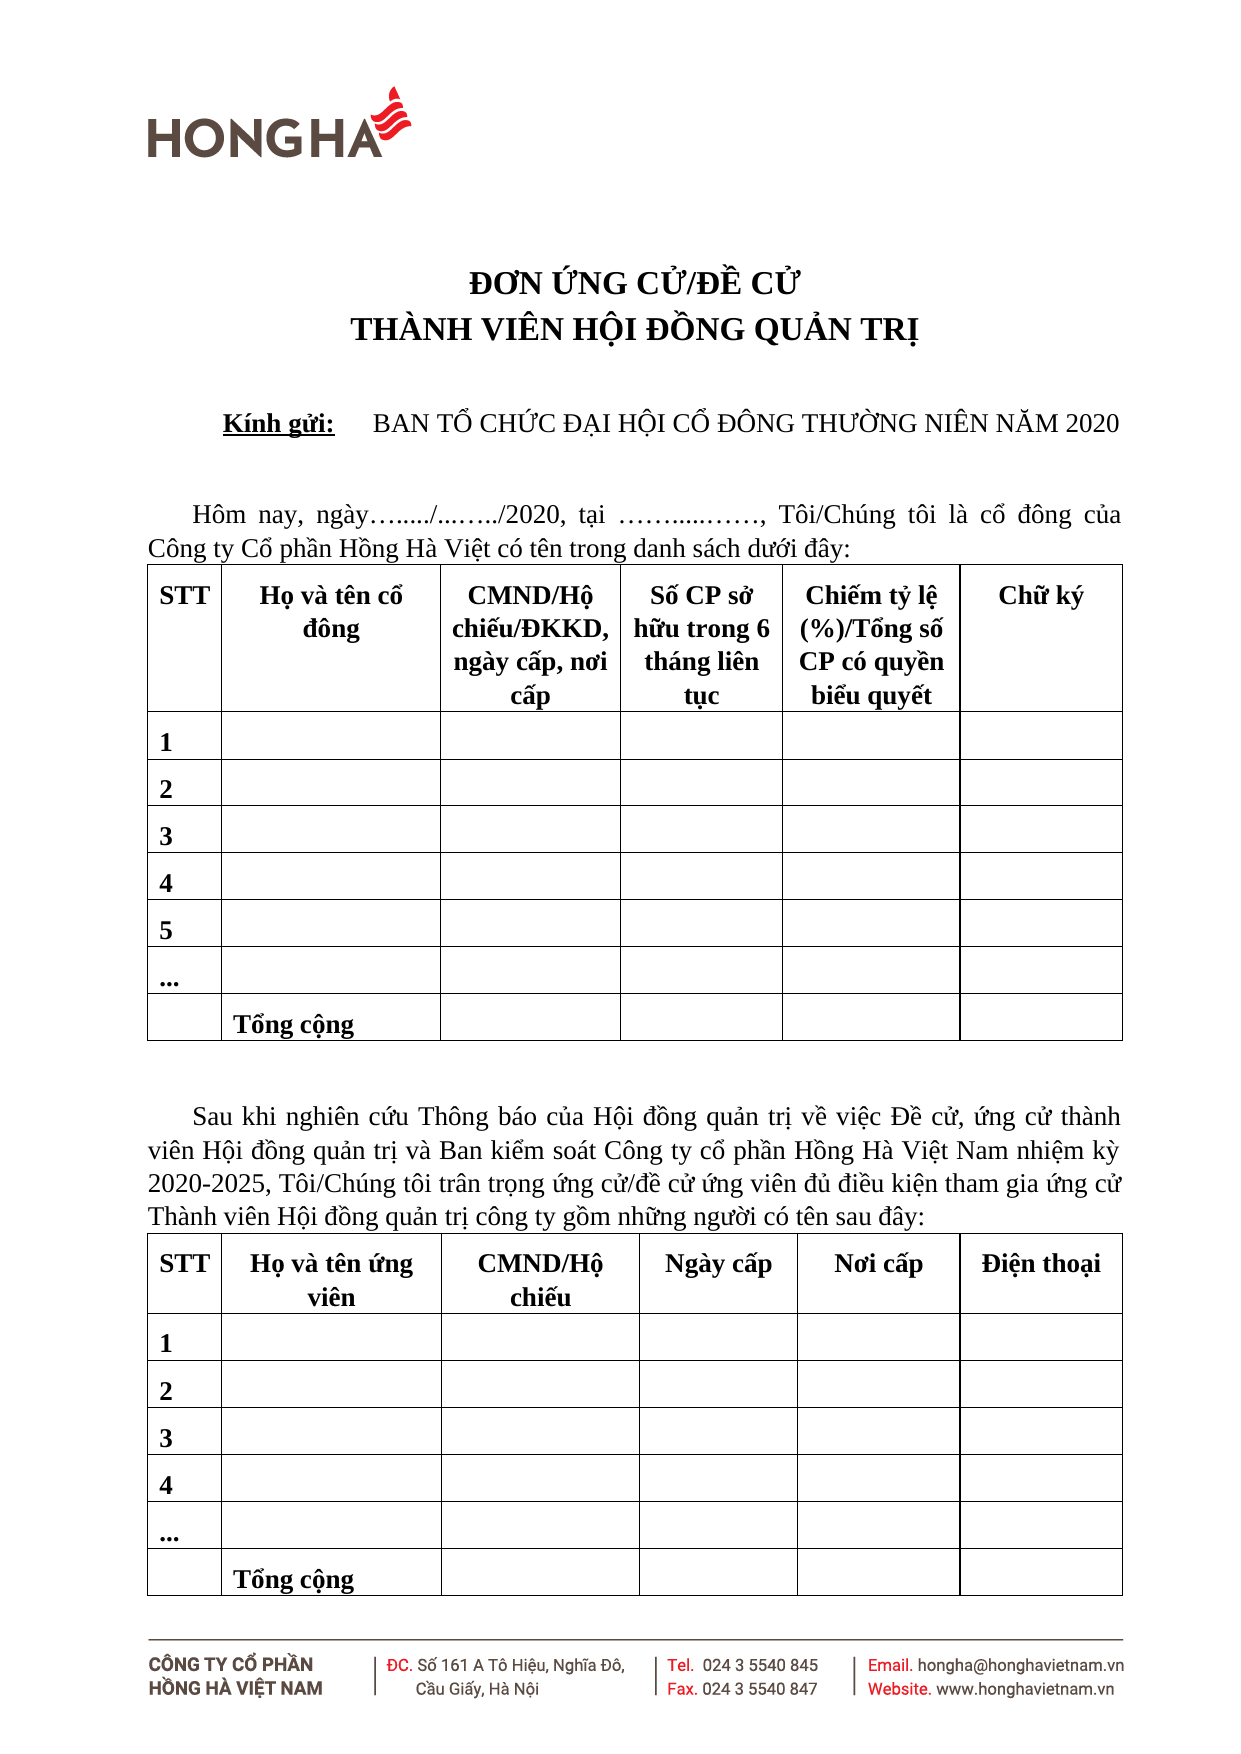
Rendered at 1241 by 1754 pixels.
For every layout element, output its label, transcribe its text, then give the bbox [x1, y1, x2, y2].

text THÀNH VIÊN HỘI ĐỒNG QUẢN TRỊ [148, 314, 1122, 347]
table_header STT [148, 1234, 221, 1313]
table_cell [640, 1361, 797, 1407]
table_cell [441, 806, 620, 852]
table_header Chữ ký [961, 565, 1122, 711]
table_cell [222, 1455, 441, 1501]
table_cell [222, 760, 440, 805]
table_cell [621, 760, 782, 805]
table_cell [441, 947, 620, 993]
table_cell [621, 994, 782, 1040]
table_cell [442, 1549, 639, 1595]
table_header Họ và tên cổ đông [222, 565, 440, 711]
table_cell [798, 1314, 959, 1360]
table_cell [783, 947, 959, 993]
table_cell [640, 1549, 797, 1595]
table_cell [621, 853, 782, 899]
table_cell [783, 994, 959, 1040]
table_cell [961, 994, 1122, 1040]
table_cell [798, 1455, 959, 1501]
table_cell 5 [148, 900, 221, 946]
table_cell [961, 1455, 1122, 1501]
table_cell [222, 1502, 441, 1548]
table_cell [621, 712, 782, 758]
table_cell [961, 1314, 1122, 1360]
table_cell [961, 1361, 1122, 1407]
table_cell [222, 1361, 441, 1407]
table_header Họ và tên ứng viên [222, 1234, 441, 1313]
table_cell [961, 1408, 1122, 1454]
table_cell [961, 806, 1122, 852]
text Kính gửi: BAN TỔ CHỨC ĐẠI HỘI CỔ ĐÔNG THƯỜNG NIÊN NĂM 2020 [148, 406, 1122, 439]
table_cell [961, 947, 1122, 993]
table_cell [148, 994, 221, 1040]
table_cell [783, 853, 959, 899]
table_cell ... [148, 947, 221, 993]
table_header Ngày cấp [640, 1234, 797, 1313]
table_cell [961, 900, 1122, 946]
table_cell [222, 947, 440, 993]
table_cell [798, 1361, 959, 1407]
picture [1, 1, 1241, 1754]
table_cell [621, 947, 782, 993]
table_header Nơi cấp [798, 1234, 959, 1313]
table_header CMND/Hộ chiếu [442, 1234, 639, 1313]
table_cell [442, 1455, 639, 1501]
table_cell [783, 900, 959, 946]
table_cell Tổng cộng [222, 1549, 441, 1595]
table_cell [222, 900, 440, 946]
table_cell [441, 900, 620, 946]
table_header STT [148, 565, 221, 711]
table_cell [640, 1455, 797, 1501]
table_cell [961, 760, 1122, 805]
table_cell [961, 853, 1122, 899]
table_cell 1 [148, 712, 221, 758]
table_cell 4 [148, 853, 221, 899]
table_cell 1 [148, 1314, 221, 1360]
table_header Điện thoại [961, 1234, 1122, 1313]
table_cell [222, 806, 440, 852]
table_cell ... [148, 1502, 221, 1548]
table_cell 2 [148, 760, 221, 805]
table_cell [798, 1408, 959, 1454]
table_cell 3 [148, 1408, 221, 1454]
table_cell [222, 853, 440, 899]
table_cell [148, 1549, 221, 1595]
table_header CMND/Hộ chiếu/ĐKKD, ngày cấp, nơi cấp [441, 565, 620, 711]
table_cell [441, 994, 620, 1040]
text Hôm nay, ngày…...../...…../2020, tại …….....……, Tôi/Chúng tôi là cổ đông của Công ty Cổ phần Hồng Hà Việt có tên trong danh sách dưới đây: [148, 497, 1122, 564]
table_cell [783, 760, 959, 805]
table_cell [222, 712, 440, 758]
table_cell 4 [148, 1455, 221, 1501]
table_cell [798, 1502, 959, 1548]
table_cell [621, 900, 782, 946]
table_cell [783, 712, 959, 758]
table_cell [783, 806, 959, 852]
table_cell 3 [148, 806, 221, 852]
text Sau khi nghiên cứu Thông báo của Hội đồng quản trị về việc Đề cử, ứng cử thành viên Hội đồng quản trị và Ban kiểm soát Công ty cổ phần Hồng Hà Việt Nam nhiệm kỳ 2020-2025, Tôi/Chúng tôi trân trọng ứng cử/đề cử ứng viên đủ điều kiện tham gia ứng cử Thành viên Hội đồng quản trị công ty gồm những người có tên sau đây: [148, 1099, 1122, 1232]
table_cell [442, 1361, 639, 1407]
table_cell [961, 1502, 1122, 1548]
table_cell [442, 1314, 639, 1360]
table_cell [222, 1314, 441, 1360]
table_cell [640, 1408, 797, 1454]
table_cell Tổng cộng [222, 994, 440, 1040]
table_cell 2 [148, 1361, 221, 1407]
table_header Số CP sở hữu trong 6 tháng liên tục [621, 565, 782, 711]
table_cell [441, 760, 620, 805]
table_cell [640, 1502, 797, 1548]
table_cell [798, 1549, 959, 1595]
table_header Chiếm tỷ lệ (%)/Tổng số CP có quyền biểu quyết [783, 565, 959, 711]
table_cell [442, 1502, 639, 1548]
table_cell [961, 1549, 1122, 1595]
table_cell [441, 712, 620, 758]
text ĐƠN ỨNG CỬ/ĐỀ CỬ [148, 268, 1122, 301]
table_cell [621, 806, 782, 852]
table_cell [442, 1408, 639, 1454]
table_cell [961, 712, 1122, 758]
table_cell [222, 1408, 441, 1454]
table_cell [640, 1314, 797, 1360]
table_cell [441, 853, 620, 899]
